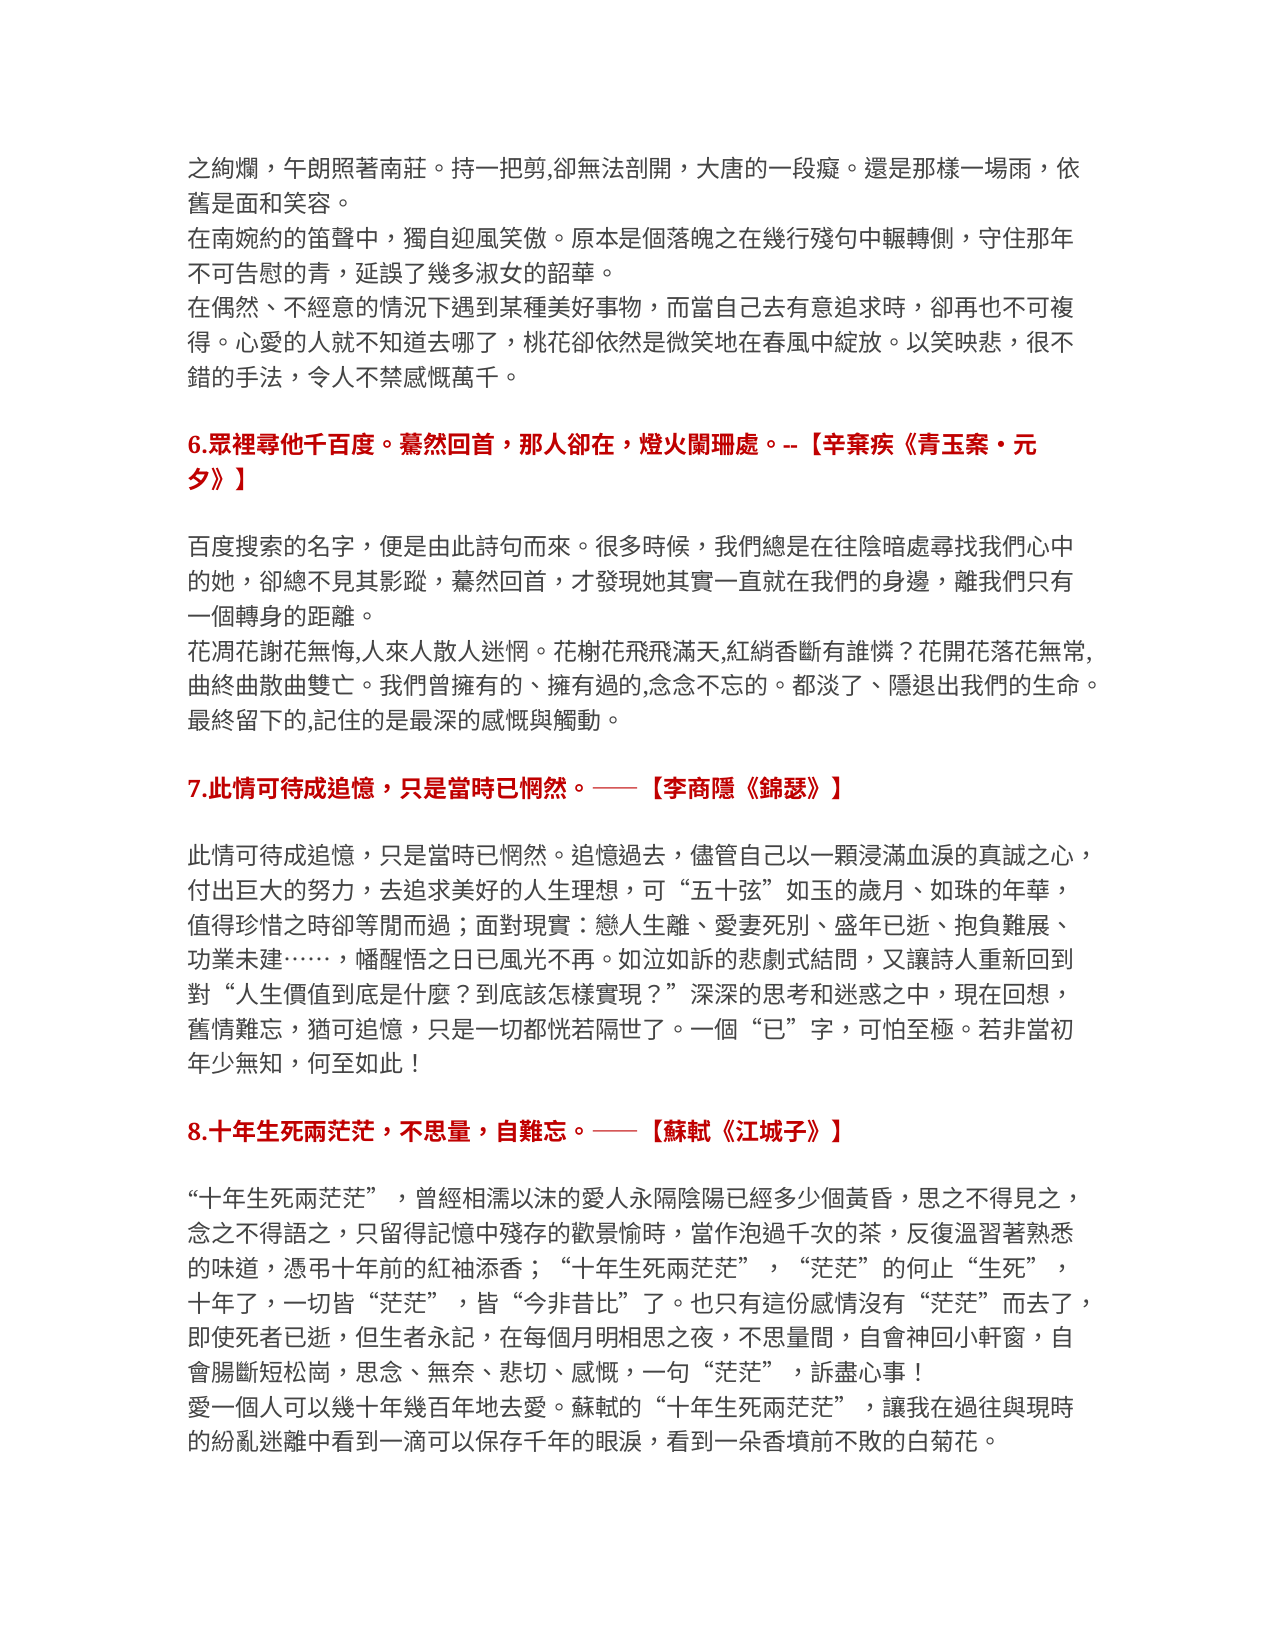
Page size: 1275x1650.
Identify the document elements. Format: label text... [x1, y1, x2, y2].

text 在偶然、不經意的情況下遇到某種美好事物，而當自己去有意追求時，卻再也不可複得。心愛的人就不知道去哪了，桃花卻依然是微笑地在春風中綻放。以笑映悲，很不錯的手法，令人不禁感慨萬千。 [187, 289, 1087, 393]
text 7.此情可待成追憶，只是當時已惘然。——【李商隱《錦瑟》】 [187, 769, 1087, 804]
text 在南婉約的笛聲中，獨自迎風笑傲。原本是個落魄之在幾行殘句中輾轉側，守住那年不可告慰的青，延誤了幾多淑女的韶華。 [187, 219, 1087, 289]
text 愛一個人可以幾十年幾百年地去愛。蘇軾的“十年生死兩茫茫”，讓我在過往與現時的紛亂迷離中看到一滴可以保存千年的眼淚，看到一朵香墳前不敗的白菊花。 [187, 1388, 1087, 1458]
text 百度搜索的名字，便是由此詩句而來。很多時候，我們總是在往陰暗處尋找我們心中的她，卻總不見其影蹤，驀然回首，才發現她其實一直就在我們的身邊，離我們只有一個轉身的距離。 [187, 528, 1087, 632]
text 8.十年生死兩茫茫，不思量，自難忘。——【蘇軾《江城子》】 [187, 1112, 1087, 1147]
text “十年生死兩茫茫”，曾經相濡以沫的愛人永隔陰陽已經多少個黃昏，思之不得見之，念之不得語之，只留得記憶中殘存的歡景愉時，當作泡過千次的茶，反復溫習著熟悉的味道，憑弔十年前的紅袖添香；“十年生死兩茫茫”，“茫茫”的何止“生死”，十年了，一切皆“茫茫”，皆“今非昔比”了。也只有這份感情沒有“茫茫”而去了，即使死者已逝，但生者永記，在每個月明相思之夜，不思量間，自會神回小軒窗，自會腸斷短松崗，思念、無奈、悲切、感慨，一句“茫茫”，訴盡心事！ [187, 1180, 1087, 1388]
text 6.眾裡尋他千百度。驀然回首，那人卻在，燈火闌珊處。--【辛棄疾《青玉案•元夕》】 [187, 426, 1087, 495]
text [187, 150, 1087, 219]
text 花凋花謝花無悔,人來人散人迷惘。花榭花飛飛滿天,紅綃香斷有誰憐？花開花落花無常,曲終曲散曲雙亡。我們曾擁有的、擁有過的,念念不忘的。都淡了、隱退出我們的生命。最終留下的,記住的是最深的感慨與觸動。 [187, 632, 1087, 736]
text 此情可待成追憶，只是當時已惘然。追憶過去，儘管自己以一顆浸滿血淚的真誠之心，付出巨大的努力，去追求美好的人生理想，可“五十弦”如玉的歲月、如珠的年華，值得珍惜之時卻等閒而過；面對現實：戀人生離、愛妻死別、盛年已逝、抱負難展、功業未建……，幡醒悟之日已風光不再。如泣如訴的悲劇式結問，又讓詩人重新回到對“人生價值到底是什麼？到底該怎樣實現？”深深的思考和迷惑之中，現在回想，舊情難忘，猶可追憶，只是一切都恍若隔世了。一個“已”字，可怕至極。若非當初年少無知，何至如此！ [187, 837, 1087, 1080]
